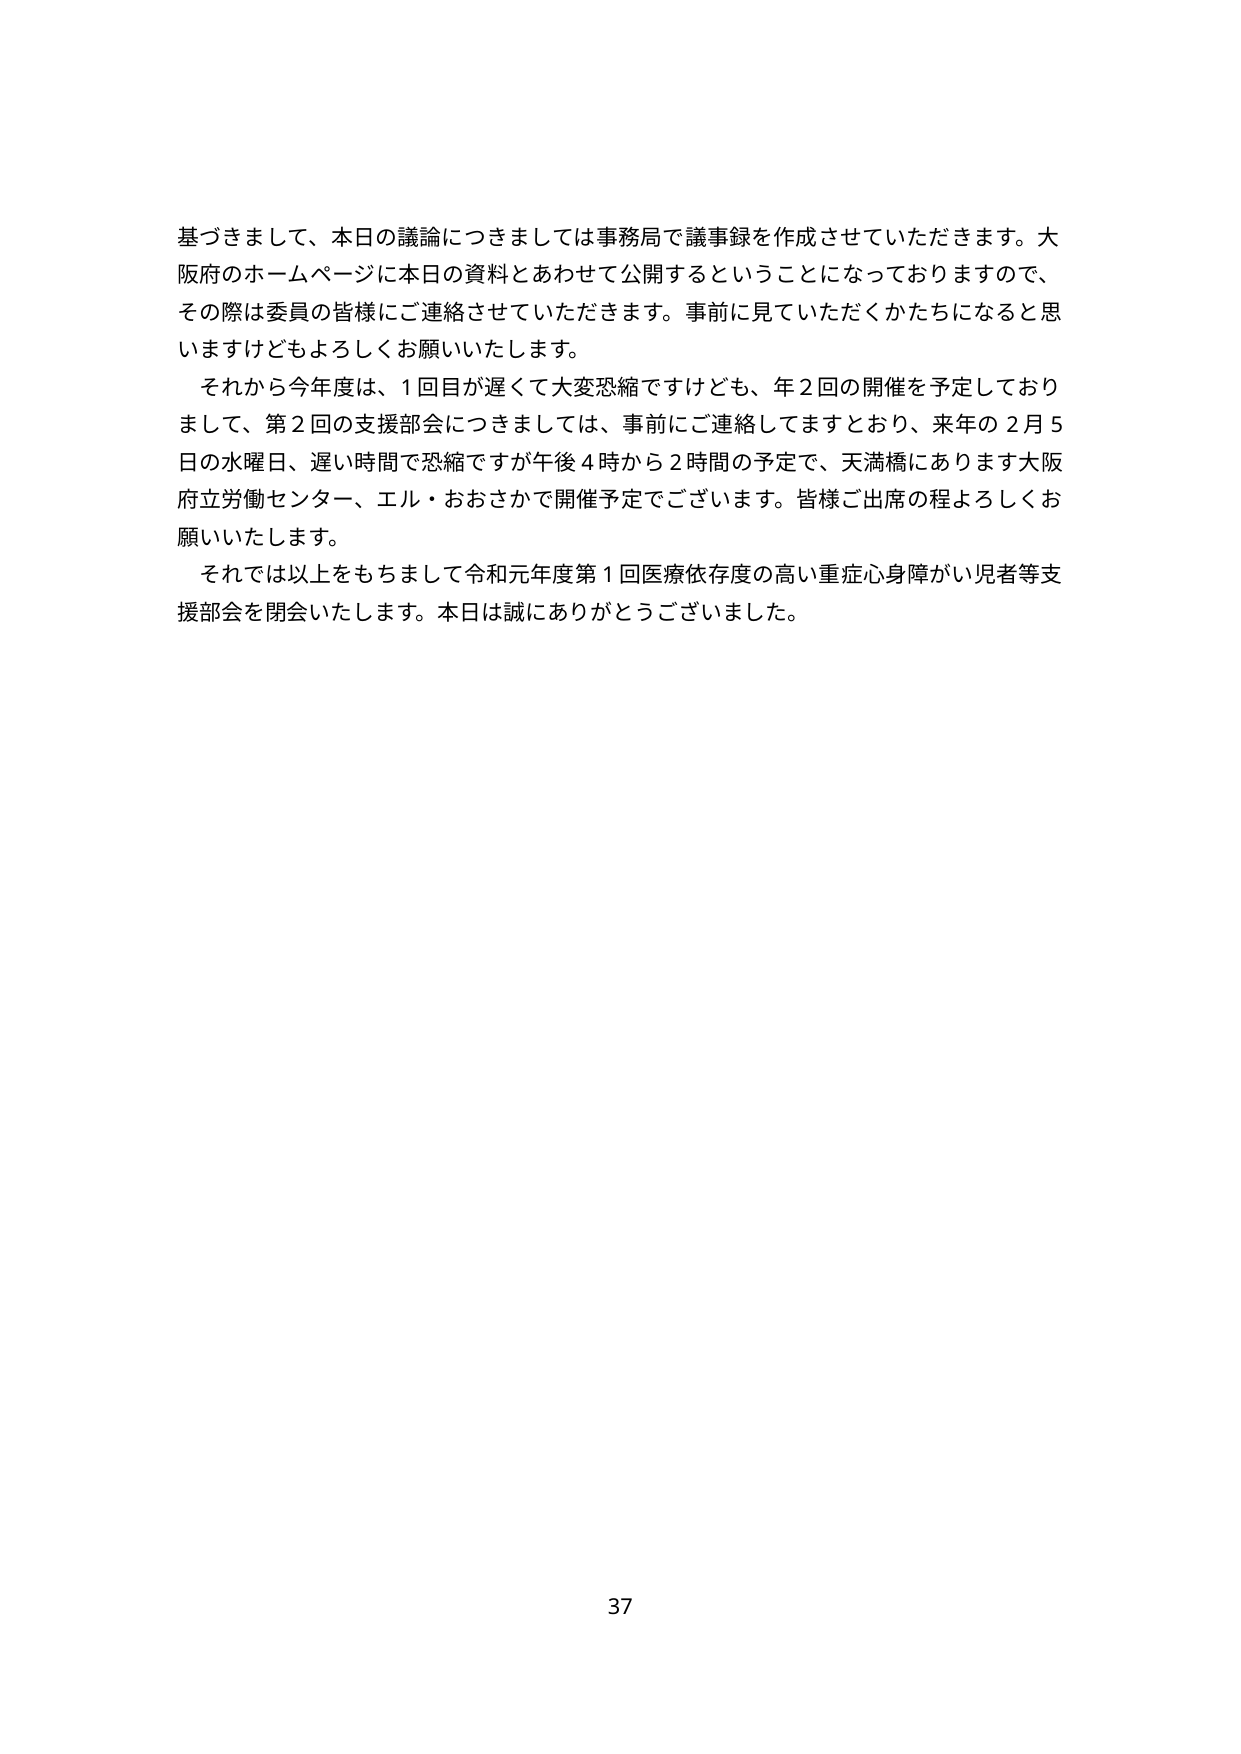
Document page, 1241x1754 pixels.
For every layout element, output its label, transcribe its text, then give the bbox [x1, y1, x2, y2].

text それでは以上をもちまして令和元年度第1回医療依存度の高い重症心身障がい児者等支援部会を閉会いたします。本日は誠にありがとうございました。 [177, 554, 1063, 629]
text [177, 217, 1063, 367]
text それから今年度は、1回目が遅くて大変恐縮ですけども、年２回の開催を予定しておりまして、第２回の支援部会につきましては、事前にご連絡してますとおり、来年の2月5日の水曜日、遅い時間で恐縮ですが午後4時から2時間の予定で、天満橋にあります大阪府立労働センター、エル・おおさかで開催予定でございます。皆様ご出席の程よろしくお願いいたします。 [177, 367, 1063, 554]
